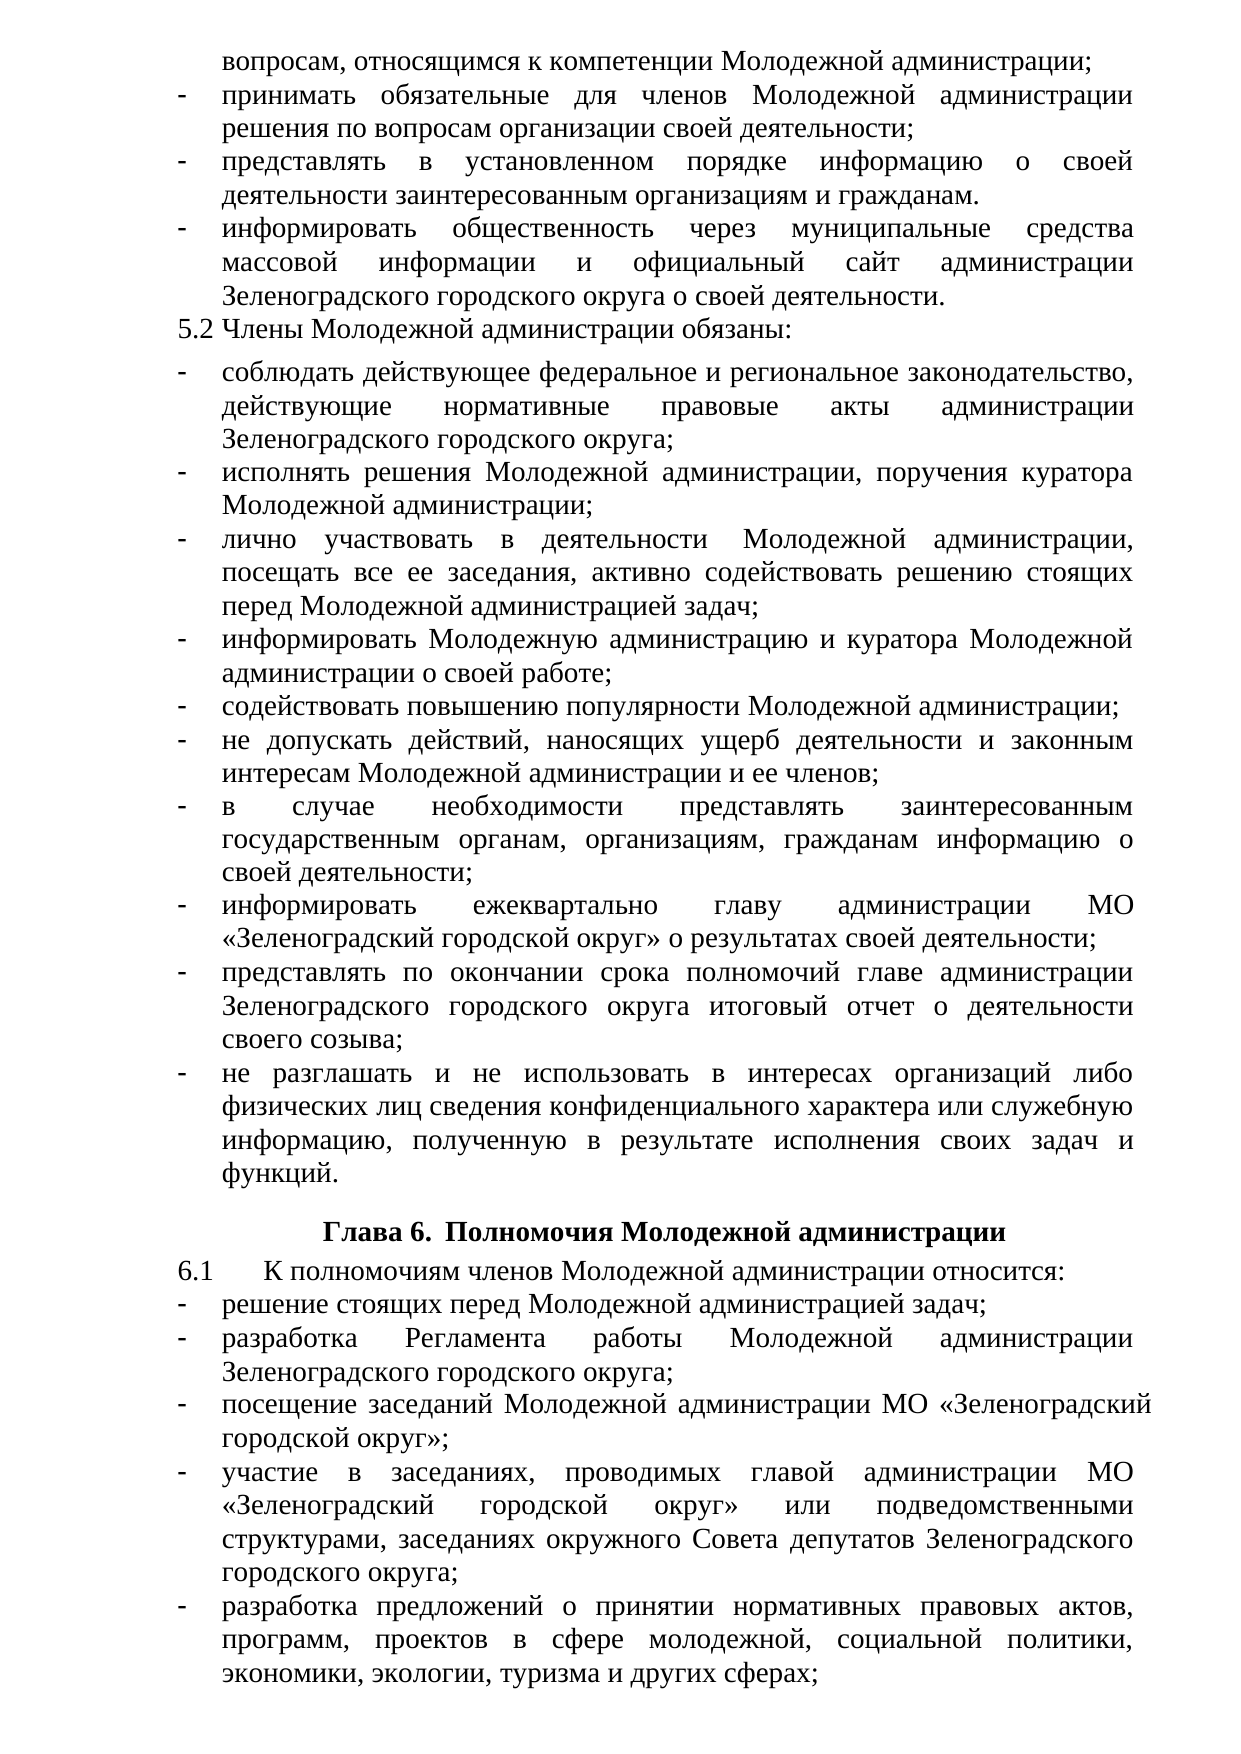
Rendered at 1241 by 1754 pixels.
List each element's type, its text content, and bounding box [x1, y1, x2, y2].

list в случае необходимости представлять заинтересованным государственным органам, организациям, гражданам информацию о своей деятельности; [177, 789, 1134, 888]
text 6.1 К полномочиям членов Молодежной администрации относится: [177, 1253, 1152, 1287]
list представлять по окончании срока полномочий главе администрации Зеленоградского городского округа итоговый отчет о деятельности своего созыва; [177, 954, 1134, 1055]
list Члены Молодежной администрации обязаны: [177, 311, 1152, 345]
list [177, 44, 1133, 77]
list разработка предложений о принятии нормативных правовых актов, программ, проектов в сфере молодежной, социальной политики, экономики, экологии, туризма и других сферах; [177, 1588, 1133, 1688]
list принимать обязательные для членов Молодежной администрации решения по вопросам организации своей деятельности; [177, 78, 1134, 143]
list соблюдать действующее федеральное и региональное законодательство, действующие нормативные правовые акты администрации Зеленоградского городского округа; [177, 354, 1134, 455]
text Глава 6. Полномочия Молодежной администрации [177, 1214, 1152, 1248]
list представлять в установленном порядке информацию о своей деятельности заинтересованным организациям и гражданам. [177, 143, 1133, 211]
list разработка Регламента работы Молодежной администрации Зеленоградского городского округа; [177, 1320, 1133, 1387]
list не разглашать и не использовать в интересах организаций либо физических лиц сведения конфиденциального характера или служебную информацию, полученную в результате исполнения своих задач и функций. [177, 1055, 1134, 1189]
list решение стоящих перед Молодежной администрацией задач; [177, 1287, 1152, 1320]
list информировать Молодежную администрацию и куратора Молодежной администрации о своей работе; [177, 622, 1133, 689]
list не допускать действий, наносящих ущерб деятельности и законным интересам Молодежной администрации и ее членов; [177, 722, 1134, 789]
list информировать общественность через муниципальные средства массовой информации и официальный сайт администрации Зеленоградского городского округа о своей деятельности. [177, 211, 1134, 311]
list информировать ежеквартально главу администрации МО «Зеленоградский городской округ» о результатах своей деятельности; [177, 888, 1134, 954]
list содействовать повышению популярности Молодежной администрации; [177, 689, 1152, 722]
list исполнять решения Молодежной администрации, поручения куратора Молодежной администрации; [177, 455, 1134, 521]
list лично участвовать в деятельности Молодежной администрации, посещать все ее заседания, активно содействовать решению стоящих перед Молодежной администрацией задач; [177, 521, 1134, 622]
list посещение заседаний Молодежной администрации МО «Зеленоградский городской округ»; [177, 1387, 1152, 1454]
list участие в заседаниях, проводимых главой администрации МО «Зеленоградский городской округ» или подведомственными структурами, заседаниях окружного Совета депутатов Зеленоградского городского округа; [177, 1454, 1134, 1588]
